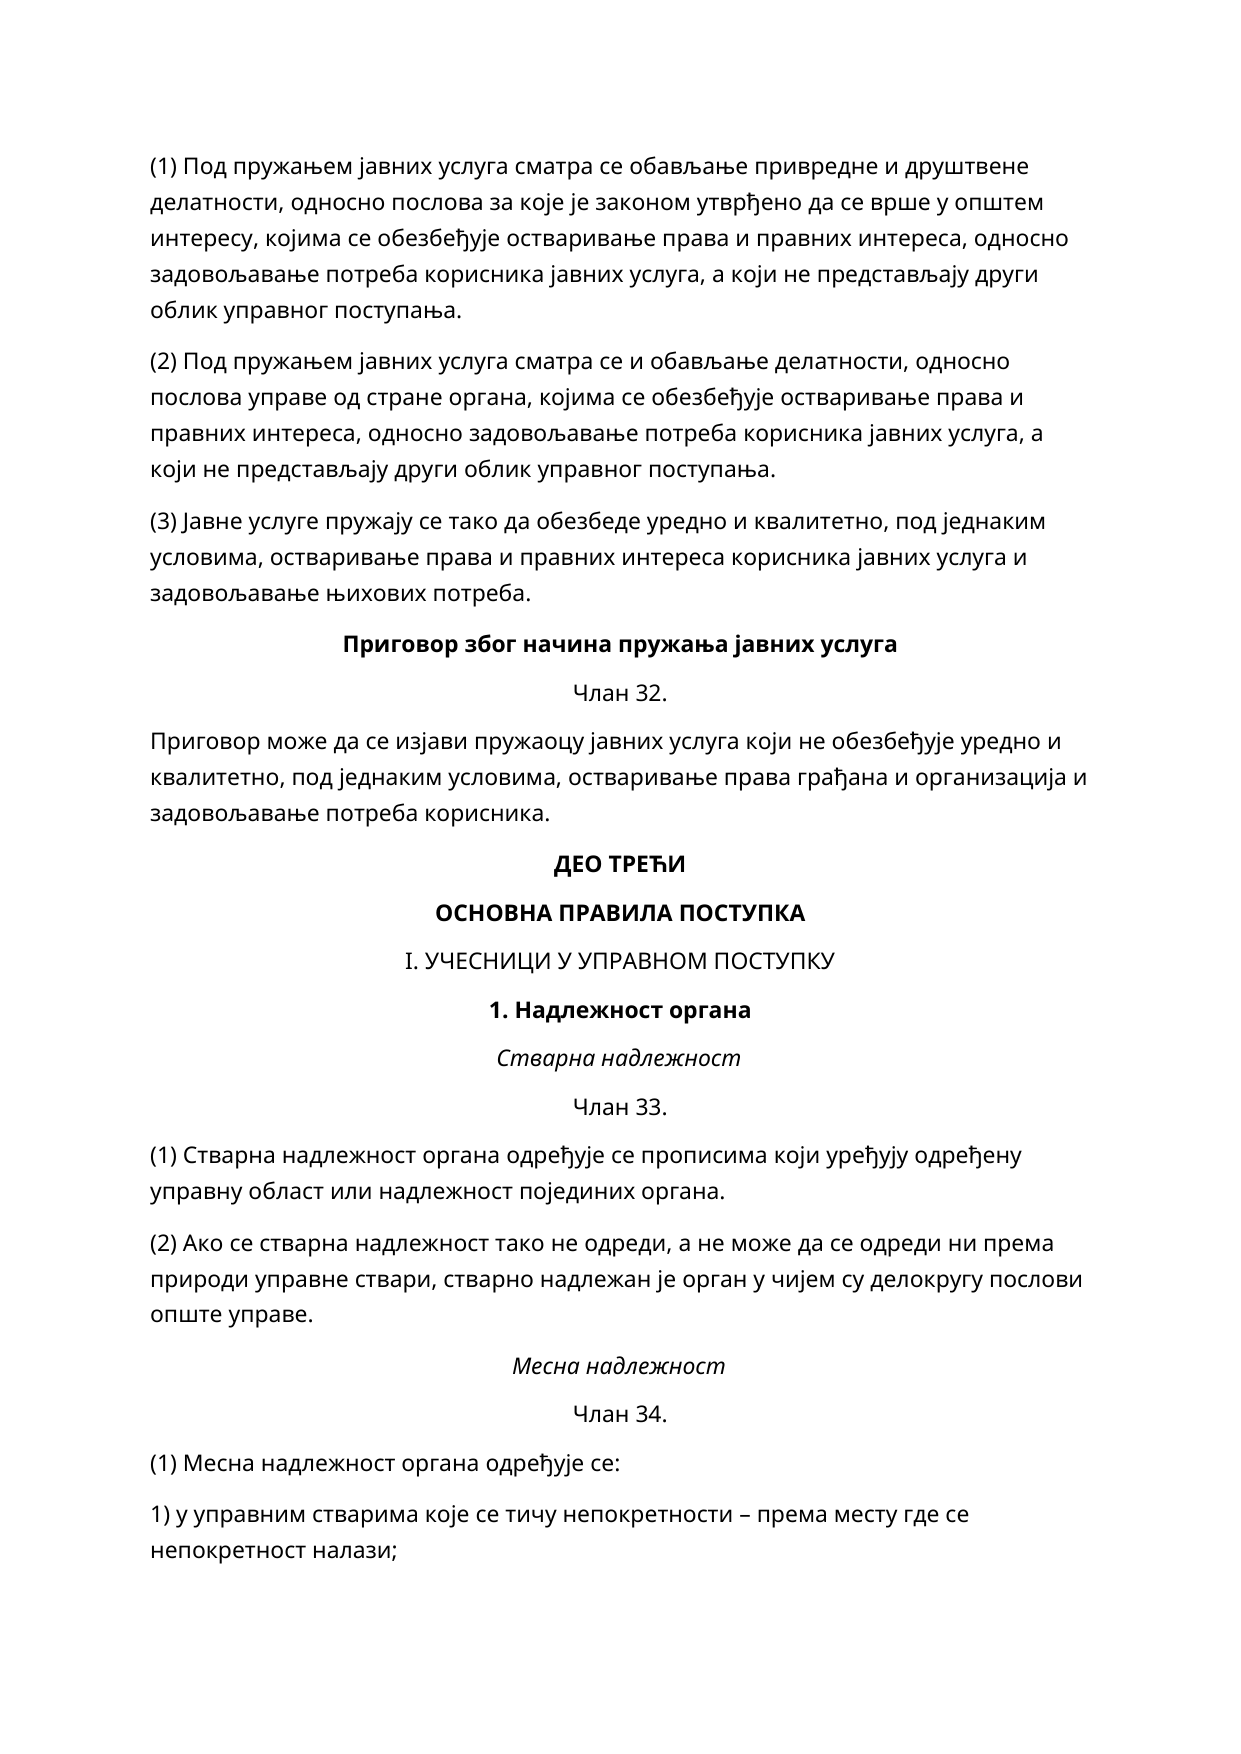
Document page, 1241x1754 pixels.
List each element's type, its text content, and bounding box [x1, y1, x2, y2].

text (2) Под пружањем јавних услуга сматра се и обављање делатности, односно послова управе од стране органа, којима се обезбеђује остваривање права и правних интереса, односно задовољавање потреба корисника јавних услуга, а који не представљају други облик управног поступања. [150, 345, 1090, 484]
text I. УЧЕСНИЦИ У УПРАВНОМ ПОСТУПКУ [150, 945, 1090, 977]
text (1) Под пружањем јавних услуга сматра се обављање привредне и друштвене делатности, односно послова за које је законом утврђено да се врше у општем интересу, којима се обезбеђује остваривање права и правних интереса, односно задовољавање потреба корисника јавних услуга, а који не представљају други облик управног поступања. [150, 150, 1090, 325]
text (3) Јавне услуге пружају се тако да обезбеде уредно и квалитетно, под једнаким условима, остваривање права и правних интереса корисника јавних услуга и задовољавање њихових потреба. [150, 505, 1090, 608]
text 1. Надлежност органа [150, 994, 1090, 1025]
text (2) Ако се стварна надлежност тако не одреди, а не може да се одреди ни према природи управне ствари, стварно надлежан је орган у чијем су делокругу послови опште управе. [150, 1227, 1090, 1330]
text Члан 34. [150, 1398, 1090, 1430]
text 1) у управним стварима које се тичу непокретности – према месту где се непокретност налази; [150, 1498, 1090, 1566]
text Стварна надлежност [150, 1042, 1090, 1073]
text Приговор због начина пружања јавних услуга [150, 628, 1090, 659]
text Приговор може да се изјави пружаоцу јавних услуга који не обезбеђује уредно и квалитетно, под једнаким условима, остваривање права грађана и организација и задовољавање потреба корисника. [150, 725, 1090, 828]
text ОСНОВНА ПРАВИЛА ПОСТУПКА [150, 897, 1090, 928]
text Члан 33. [150, 1091, 1090, 1122]
text ДЕО ТРЕЋИ [150, 848, 1090, 880]
text (1) Месна надлежност органа одређује се: [150, 1447, 1090, 1478]
text (1) Стварна надлежност органа одређује се прописима који уређују одређену управну област или надлежност појединих органа. [150, 1139, 1090, 1206]
text Члан 32. [150, 677, 1090, 708]
text Месна надлежност [150, 1350, 1090, 1381]
